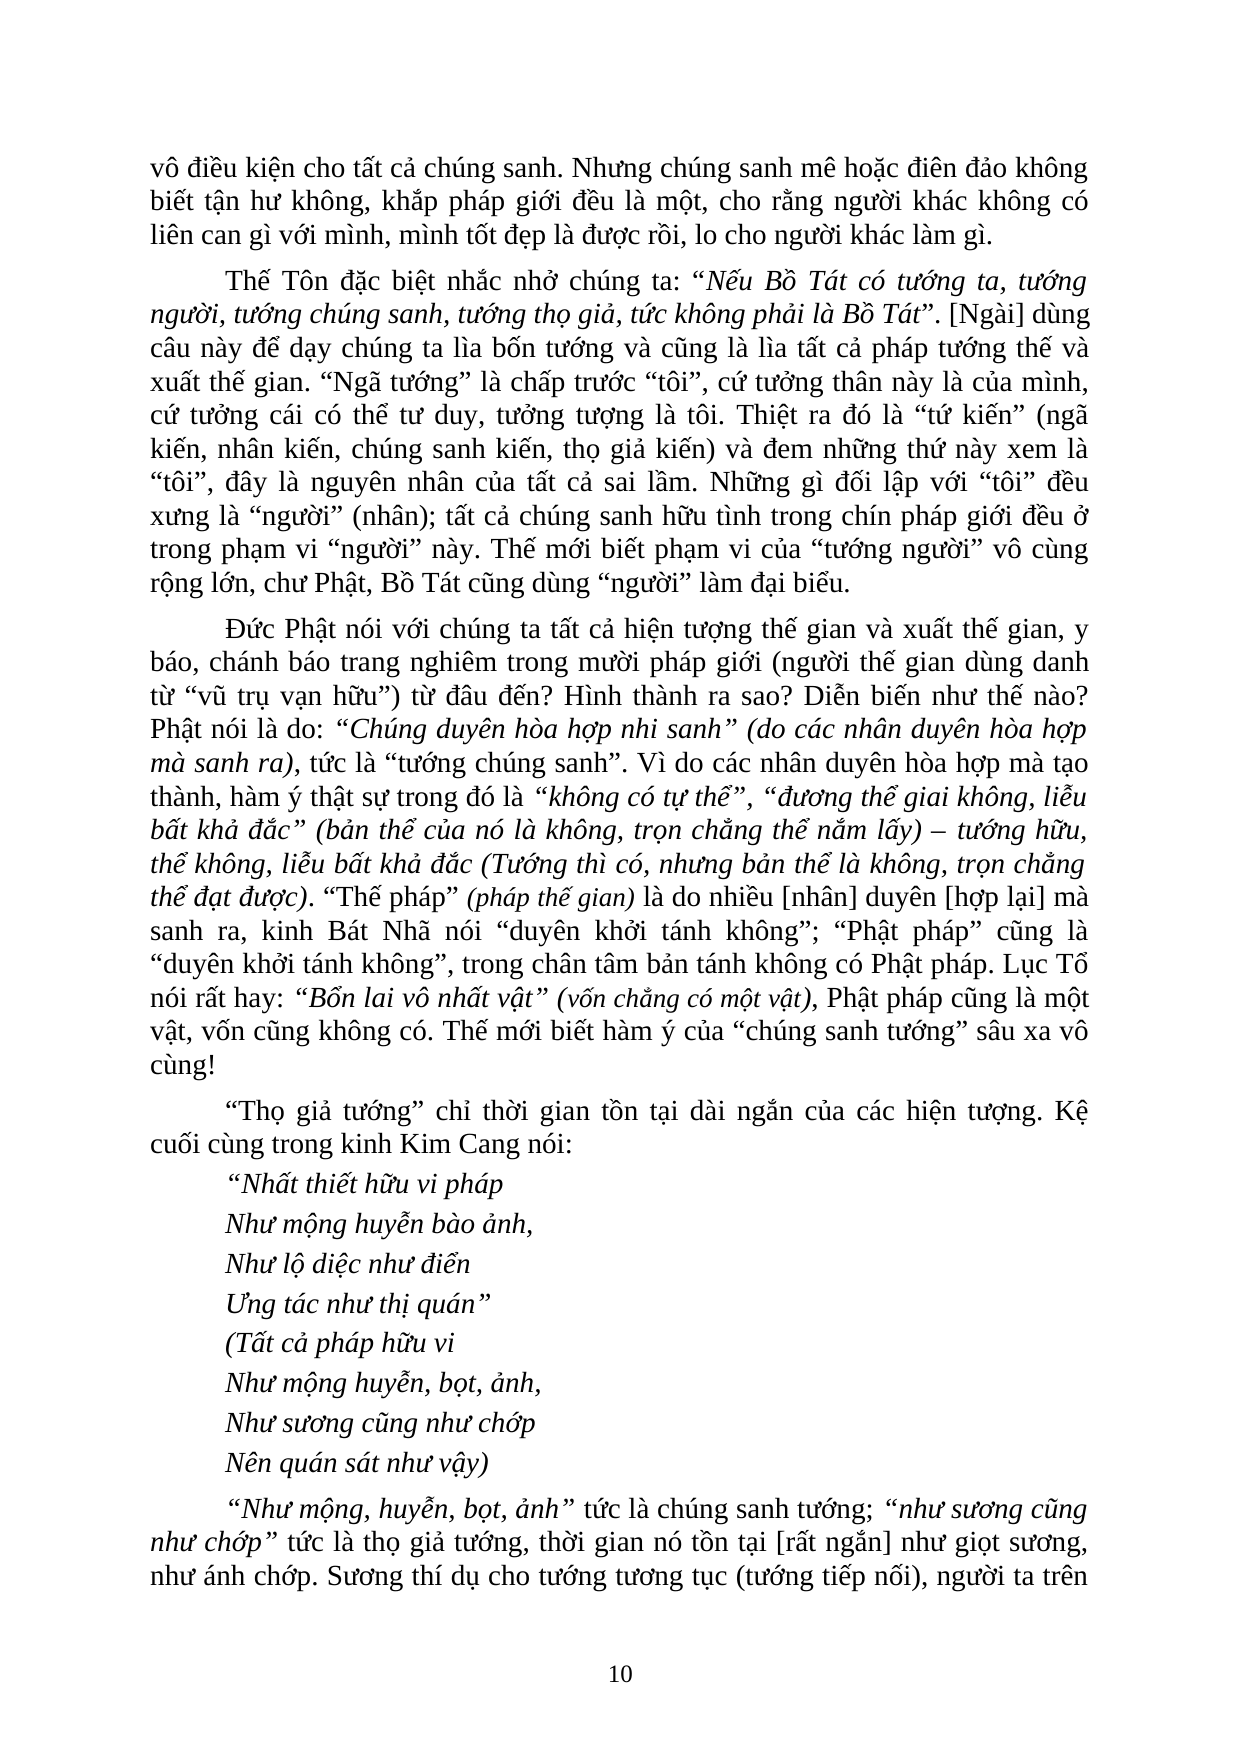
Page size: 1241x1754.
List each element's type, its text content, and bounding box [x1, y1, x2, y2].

text “Thọ giả tướng” chỉ thời gian tồn tại dài ngắn của các hiện tượng. Kệ cuối cùng trong kinh Kim Cang nói: [150, 1093, 1090, 1160]
text Như sương cũng như chớp [225, 1405, 1090, 1439]
text Nên quán sát như vậy) [225, 1445, 1090, 1478]
text Như mộng huyễn bào ảnh, [150, 1206, 1090, 1240]
text Ưng tác như thị quán” [150, 1286, 1090, 1319]
text Thế Tôn đặc biệt nhắc nhở chúng ta: “Nếu Bồ Tát có tướng ta, tướng người, tướng chúng sanh, tướng thọ giả, tức không phải là Bồ Tát”. [Ngài] dùng câu này để dạy chúng ta lìa bốn tướng và cũng là lìa tất cả pháp tướng thế và xuất thế gian. “Ngã tướng” là chấp trước “tôi”, cứ tưởng thân này là của mình, cứ tưởng cái có thể tư duy, tưởng tượng là tôi. Thiệt ra đó là “tứ kiến” (ngã kiến, nhân kiến, chúng sanh kiến, thọ giả kiến) và đem những thứ này xem là “tôi”, đây là nguyên nhân của tất cả sai lầm. Những gì đối lập với “tôi” đều xưng là “người” (nhân); tất cả chúng sanh hữu tình trong chín pháp giới đều ở trong phạm vi “người” này. Thế mới biết phạm vi của “tướng người” vô cùng rộng lớn, chư Phật, Bồ Tát cũng dùng “người” làm đại biểu. [150, 263, 1090, 598]
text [150, 1491, 1090, 1592]
text “Nhất thiết hữu vi pháp [150, 1166, 1090, 1200]
text (Tất cả pháp hữu vi [225, 1326, 1090, 1359]
text Như lộ diệc như điển [150, 1246, 1090, 1279]
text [150, 150, 1090, 251]
text Như mộng huyễn, bọt, ảnh, [225, 1365, 1090, 1399]
text Ðức Phật nói với chúng ta tất cả hiện tượng thế gian và xuất thế gian, y báo, chánh báo trang nghiêm trong mười pháp giới (người thế gian dùng danh từ “vũ trụ vạn hữu”) từ đâu đến? Hình thành ra sao? Diễn biến như thế nào? Phật nói là do: “Chúng duyên hòa hợp nhi sanh” (do các nhân duyên hòa hợp mà sanh ra), tức là “tướng chúng sanh”. Vì do các nhân duyên hòa hợp mà tạo thành, hàm ý thật sự trong đó là “không có tự thể”, “đương thể giai không, liễu bất khả đắc” (bản thể của nó là không, trọn chẳng thể nắm lấy) – tướng hữu, thể không, liễu bất khả đắc (Tướng thì có, nhưng bản thể là không, trọn chẳng thể đạt được). “Thế pháp” (pháp thế gian) là do nhiều [nhân] duyên [hợp lại] mà sanh ra, kinh Bát Nhã nói “duyên khởi tánh không”; “Phật pháp” cũng là “duyên khởi tánh không”, trong chân tâm bản tánh không có Phật pháp. Lục Tổ nói rất hay: “Bổn lai vô nhất vật” (vốn chẳng có một vật), Phật pháp cũng là một vật, vốn cũng không có. Thế mới biết hàm ý của “chúng sanh tướng” sâu xa vô cùng! [150, 611, 1090, 1081]
